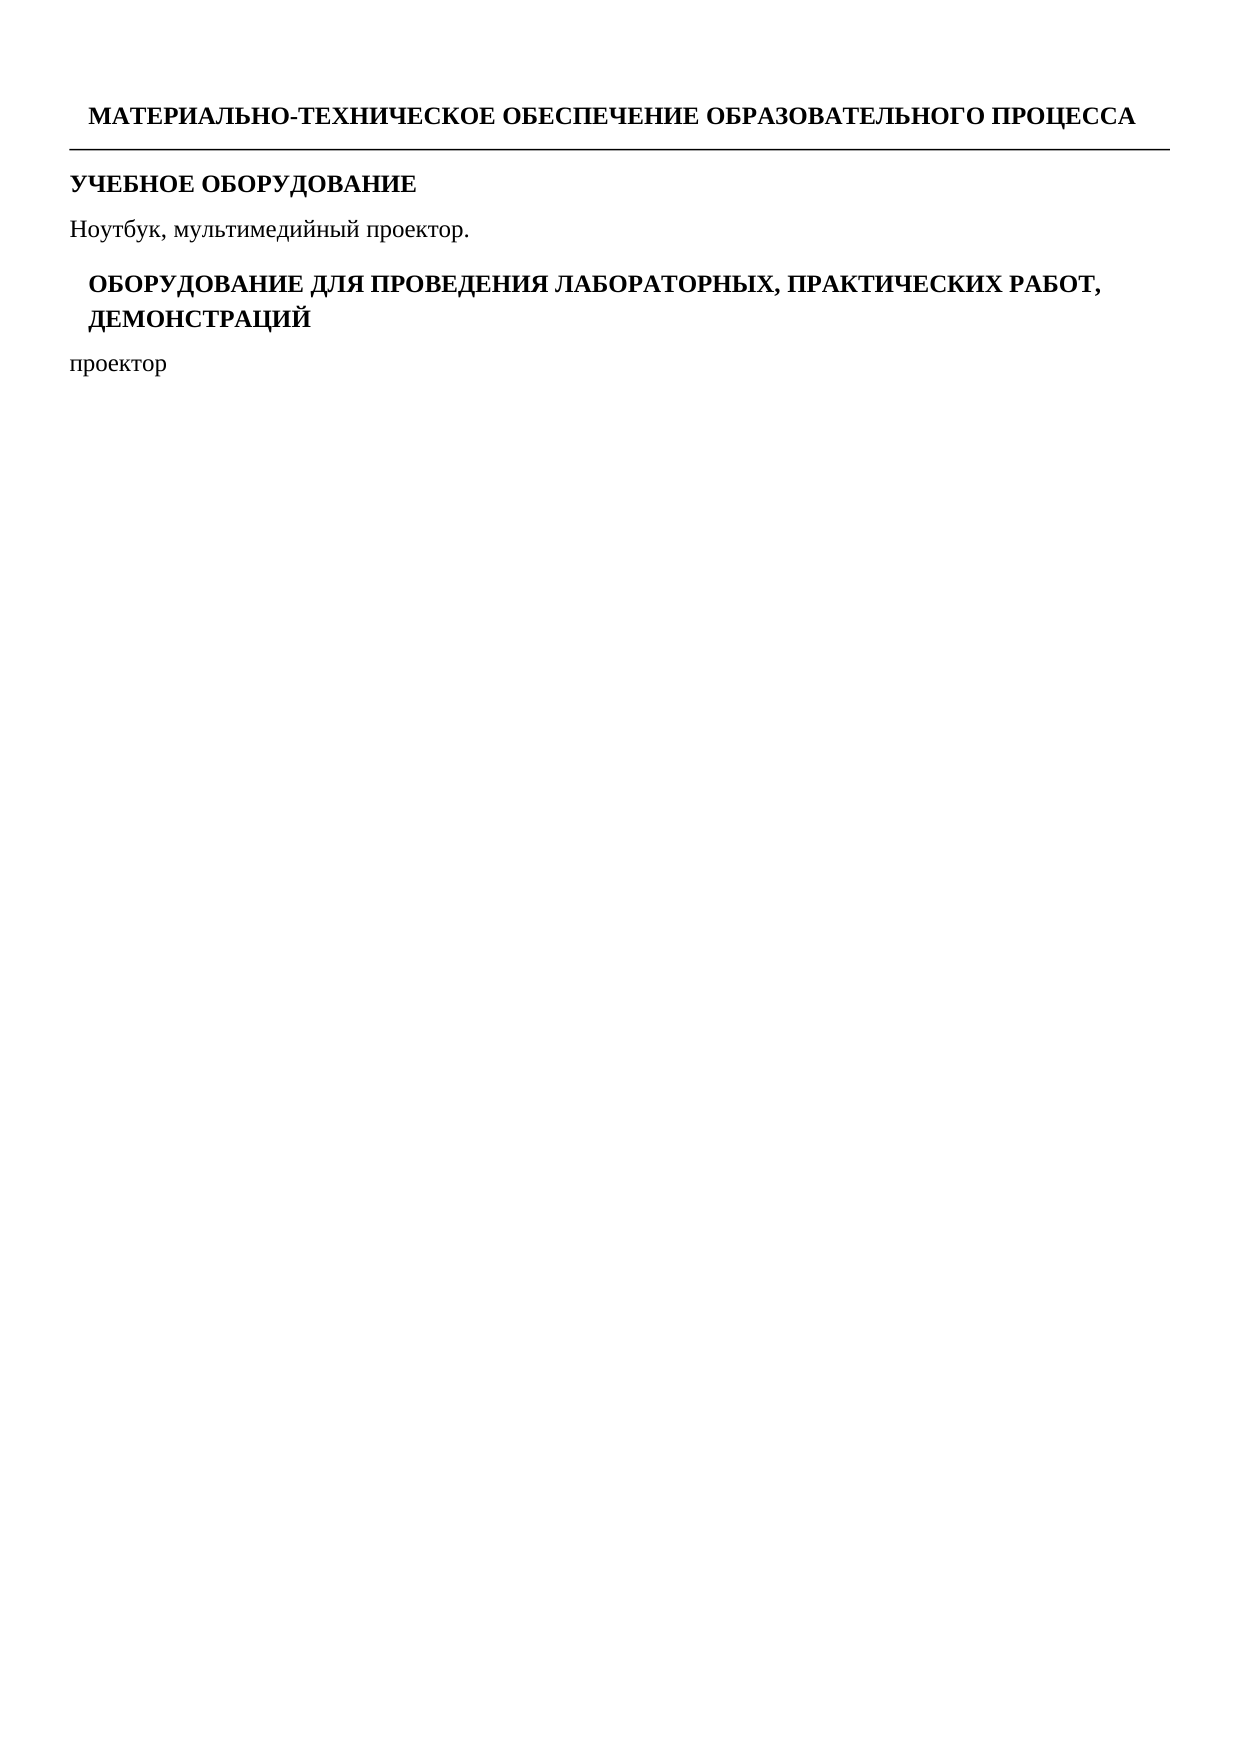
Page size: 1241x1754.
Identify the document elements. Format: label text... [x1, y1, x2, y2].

text ОБОРУДОВАНИЕ ДЛЯ ПРОВЕДЕНИЯ ЛАБОРАТОРНЫХ, ПРАКТИЧЕСКИХ РАБОТ, ДЕМОНСТРАЦИЙ [88, 269, 1182, 333]
text Ноутбук, мультимедийный проектор. [69, 214, 1182, 243]
text проектор [69, 348, 1182, 377]
text УЧЕБНОЕ ОБОРУДОВАНИЕ [69, 149, 1182, 198]
text МАТЕРИАЛЬНО-ТЕХНИЧЕСКОЕ ОБЕСПЕЧЕНИЕ ОБРАЗОВАТЕЛЬНОГО ПРОЦЕССА [88, 101, 1182, 130]
